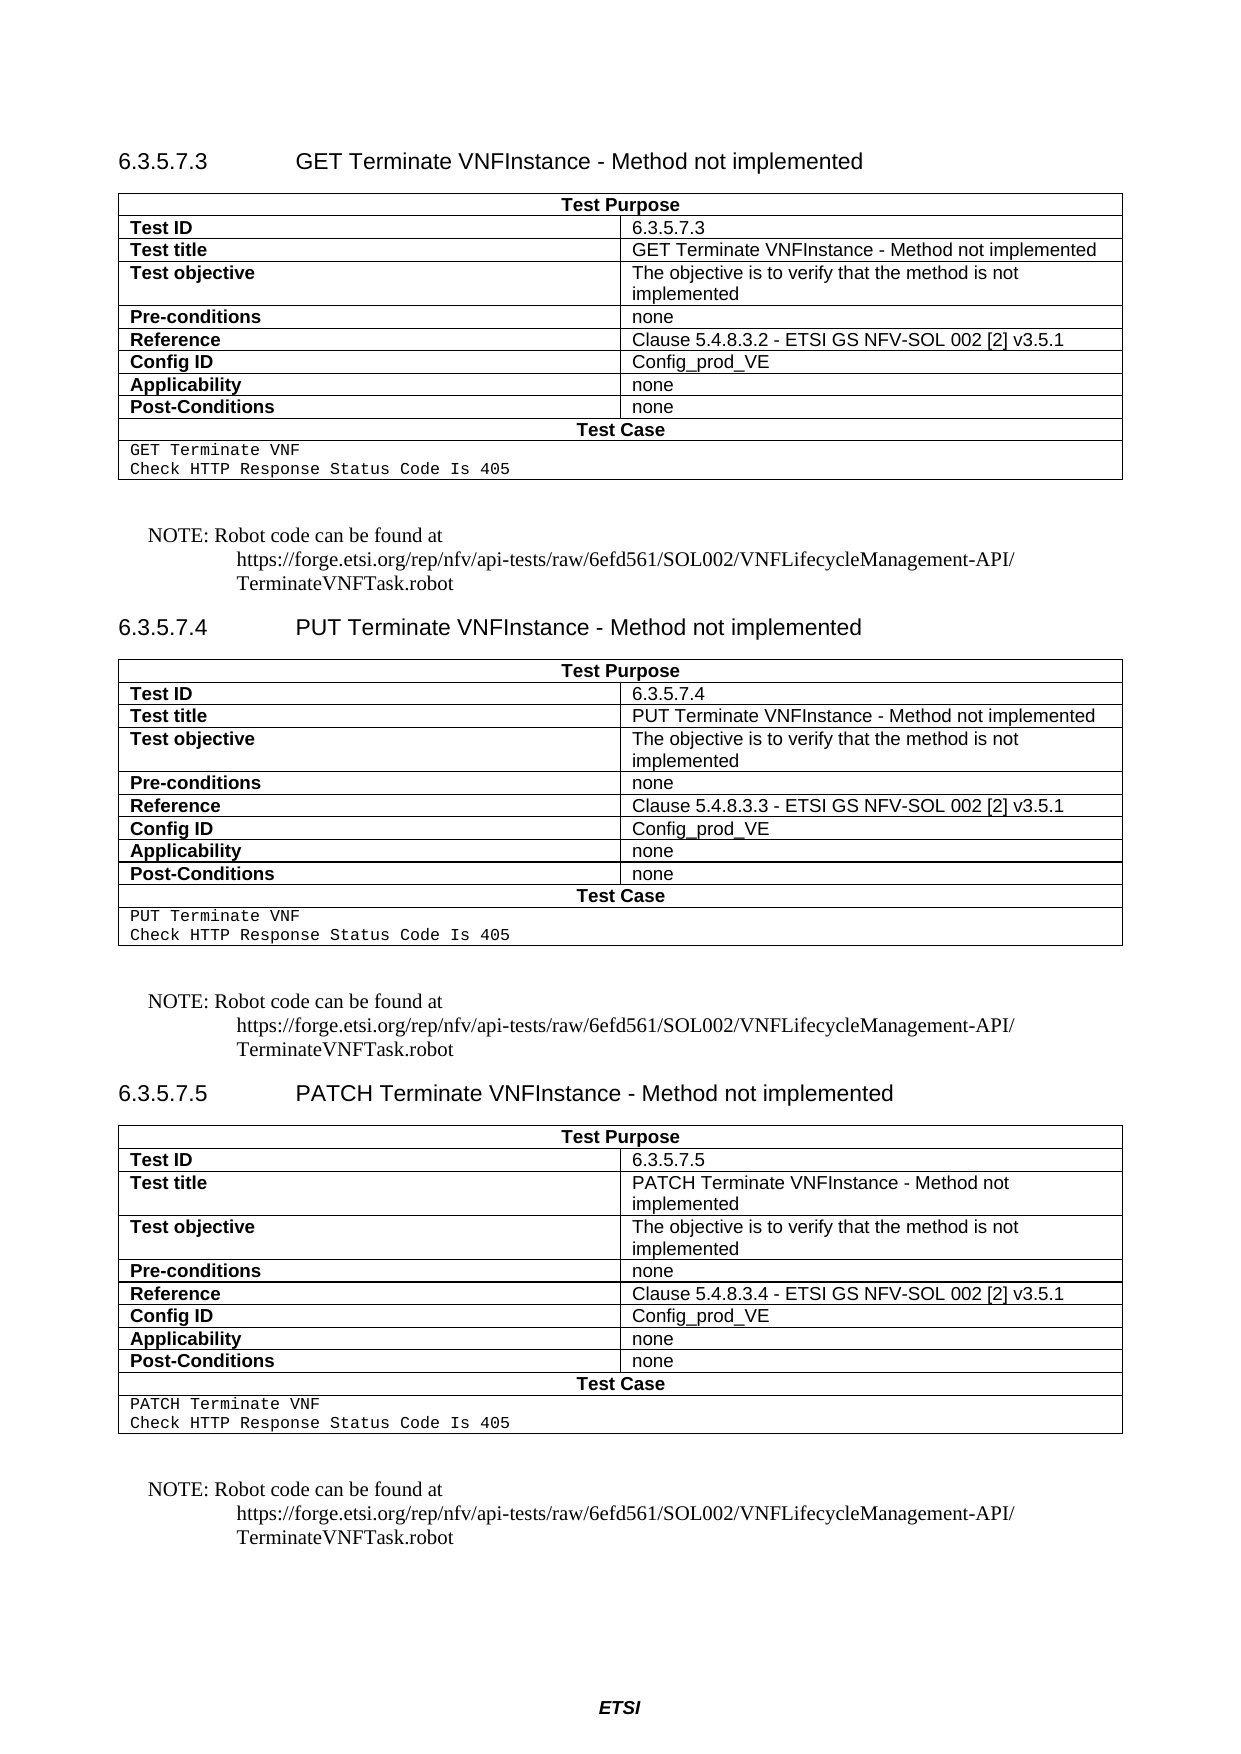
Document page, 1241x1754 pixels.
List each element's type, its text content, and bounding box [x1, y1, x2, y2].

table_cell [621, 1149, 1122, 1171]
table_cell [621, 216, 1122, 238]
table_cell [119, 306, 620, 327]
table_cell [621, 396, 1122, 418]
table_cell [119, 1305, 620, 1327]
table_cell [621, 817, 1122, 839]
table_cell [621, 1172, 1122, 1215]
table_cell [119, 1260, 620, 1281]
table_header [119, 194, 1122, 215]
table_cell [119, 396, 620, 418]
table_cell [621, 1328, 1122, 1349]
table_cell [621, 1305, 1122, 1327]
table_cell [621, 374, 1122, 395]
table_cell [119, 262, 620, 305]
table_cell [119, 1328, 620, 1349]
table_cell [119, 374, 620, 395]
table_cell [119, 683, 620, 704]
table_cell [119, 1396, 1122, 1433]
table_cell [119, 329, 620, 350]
subtitle 6.3.5.7.4 PUT Terminate VNFInstance - Method not implemented [118, 614, 1122, 640]
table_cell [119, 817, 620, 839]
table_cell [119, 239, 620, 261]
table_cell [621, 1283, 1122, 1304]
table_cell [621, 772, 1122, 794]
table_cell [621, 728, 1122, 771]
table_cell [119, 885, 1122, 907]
text NOTE: Robot code can be found at https://forge.etsi.org/rep/nfv/api-tests/raw/6efd561/SOL002/VNFLifecycleManagement-API/TerminateVNFTask.robot [148, 1477, 1122, 1549]
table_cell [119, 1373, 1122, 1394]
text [148, 523, 1122, 595]
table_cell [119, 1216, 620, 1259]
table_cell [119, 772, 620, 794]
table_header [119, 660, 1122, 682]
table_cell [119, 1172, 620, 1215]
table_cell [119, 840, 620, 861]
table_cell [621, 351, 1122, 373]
text NOTE: Robot code can be found at https://forge.etsi.org/rep/nfv/api-tests/raw/6efd561/SOL002/VNFLifecycleManagement-API/TerminateVNFTask.robot [148, 989, 1122, 1061]
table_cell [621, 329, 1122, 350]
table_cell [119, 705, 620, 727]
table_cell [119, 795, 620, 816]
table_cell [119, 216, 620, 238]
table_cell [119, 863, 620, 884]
subtitle 6.3.5.7.5 PATCH Terminate VNFInstance - Method not implemented [118, 1080, 1122, 1107]
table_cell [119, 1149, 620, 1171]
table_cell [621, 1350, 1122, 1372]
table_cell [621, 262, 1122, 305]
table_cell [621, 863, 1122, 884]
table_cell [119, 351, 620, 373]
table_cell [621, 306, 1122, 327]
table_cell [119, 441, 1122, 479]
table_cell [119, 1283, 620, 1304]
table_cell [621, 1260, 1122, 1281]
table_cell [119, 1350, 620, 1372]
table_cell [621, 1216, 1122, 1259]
subtitle 6.3.5.7.3 GET Terminate VNFInstance - Method not implemented [118, 148, 1122, 174]
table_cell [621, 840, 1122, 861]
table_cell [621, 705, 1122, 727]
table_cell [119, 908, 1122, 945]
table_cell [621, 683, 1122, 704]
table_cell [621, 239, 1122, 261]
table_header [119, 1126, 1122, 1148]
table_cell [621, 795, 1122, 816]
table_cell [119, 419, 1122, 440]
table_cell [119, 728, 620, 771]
